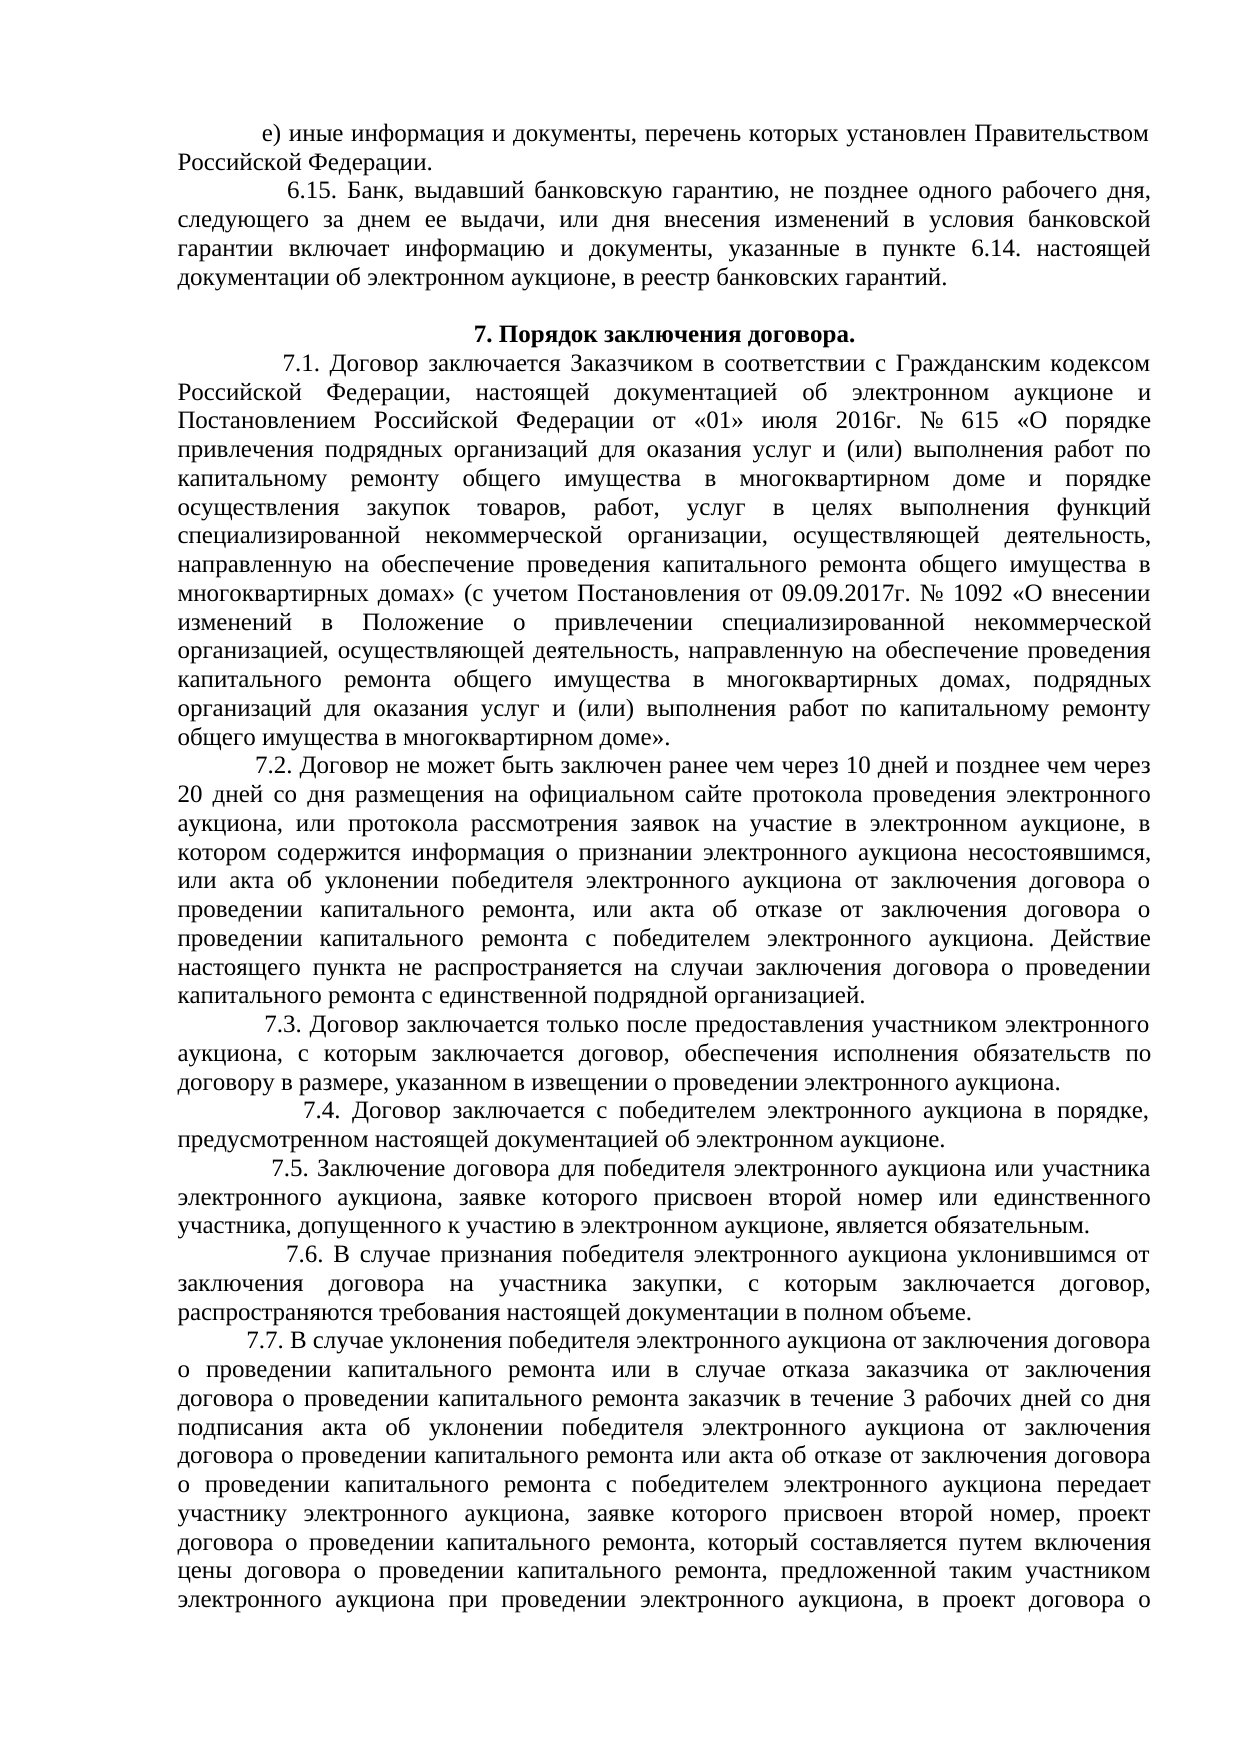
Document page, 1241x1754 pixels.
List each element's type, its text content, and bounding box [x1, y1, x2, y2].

text 7.6. В случае признания победителя электронного аукциона уклонившимся от заключения договора на участника закупки, с которым заключается договор, распространяются требования настоящей документации в полном объеме. [177, 1239, 1152, 1326]
text 6.15. Банк, выдавший банковскую гарантию, не позднее одного рабочего дня, следующего за днем ее выдачи, или дня внесения изменений в условия банковской гарантии включает информацию и документы, указанные в пункте 6.14. настоящей документации об электронном аукционе, в реестр банковских гарантий. [177, 176, 1152, 291]
text 7.5. Заключение договора для победителя электронного аукциона или участника электронного аукциона, заявке которого присвоен второй номер или единственного участника, допущенного к участию в электронном аукционе, является обязательным. [177, 1153, 1152, 1239]
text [177, 1326, 1152, 1613]
text 7. Порядок заключения договора. [177, 319, 1152, 348]
text 7.2. Договор не может быть заключен ранее чем через 10 дней и позднее чем через 20 дней со дня размещения на официальном сайте протокола проведения электронного аукциона, или протокола рассмотрения заявок на участие в электронном аукционе, в котором содержится информация о признании электронного аукциона несостоявшимся, или акта об уклонении победителя электронного аукциона от заключения договора о проведении капитального ремонта, или акта об отказе от заключения договора о проведении капитального ремонта с победителем электронного аукциона. Действие настоящего пункта не распространяется на случаи заключения договора о проведении капитального ремонта с единственной подрядной организацией. [177, 751, 1152, 1009]
text 7.3. Договор заключается только после предоставления участником электронного аукциона, с которым заключается договор, обеспечения исполнения обязательств по договору в размере, указанном в извещении о проведении электронного аукциона. [177, 1009, 1152, 1096]
text е) иные информация и документы, перечень которых установлен Правительством Российской Федерации. [177, 118, 1152, 176]
text 7.1. Договор заключается Заказчиком в соответствии с Гражданским кодексом Российской Федерации, настоящей документацией об электронном аукционе и Постановлением Российской Федерации от «01» июля 2016г. № 615 «О порядке привлечения подрядных организаций для оказания услуг и (или) выполнения работ по капитальному ремонту общего имущества в многоквартирном доме и порядке осуществления закупок товаров, работ, услуг в целях выполнения функций специализированной некоммерческой организации, осуществляющей деятельность, направленную на обеспечение проведения капитального ремонта общего имущества в многоквартирных домах» (с учетом Постановления от 09.09.2017г. № 1092 «О внесении изменений в Положение о привлечении специализированной некоммерческой организацией, осуществляющей деятельность, направленную на обеспечение проведения капитального ремонта общего имущества в многоквартирных домах, подрядных организаций для оказания услуг и (или) выполнения работ по капитальному ремонту общего имущества в многоквартирном доме». [177, 348, 1152, 751]
text 7.4. Договор заключается с победителем электронного аукциона в порядке, предусмотренном настоящей документацией об электронном аукционе. [177, 1096, 1152, 1153]
